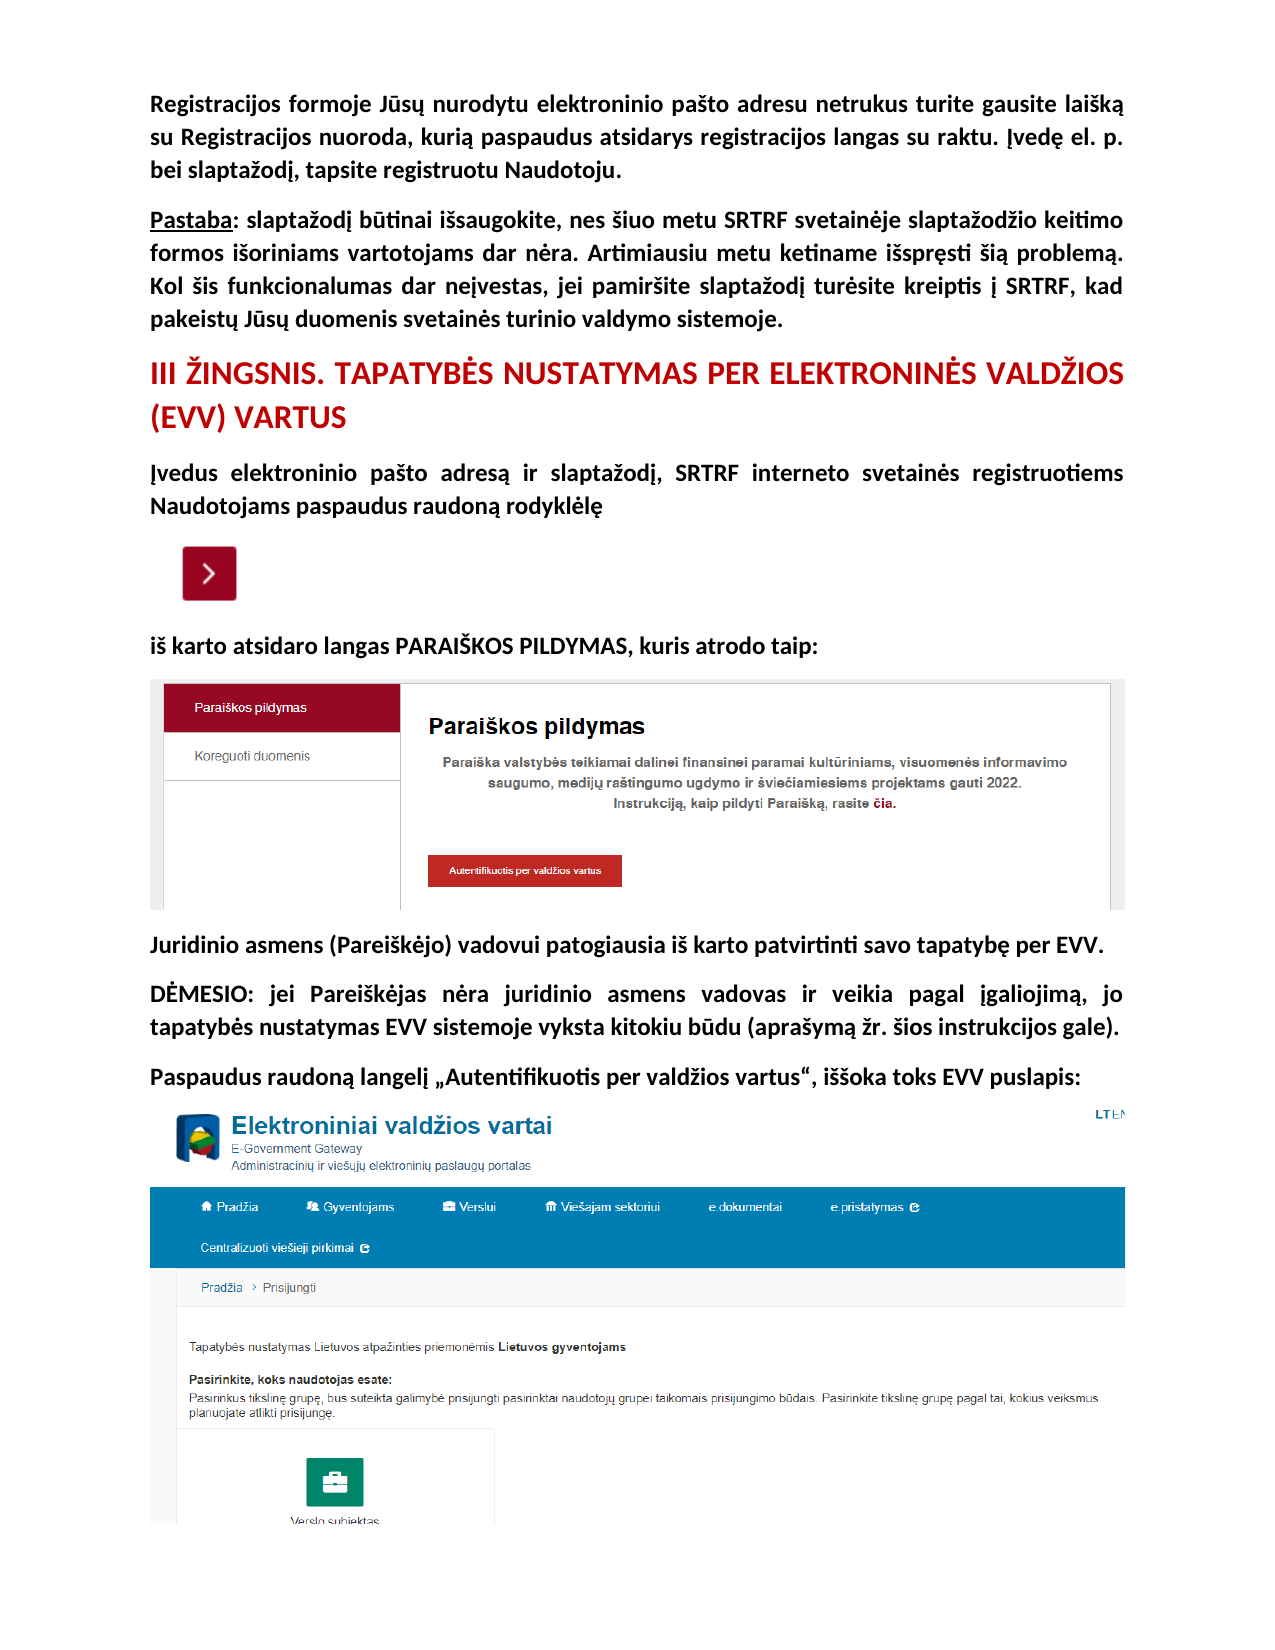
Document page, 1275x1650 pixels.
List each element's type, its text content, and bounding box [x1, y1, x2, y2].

text Įvedus elektroninio pašto adresą ir slaptažodį, SRTRF interneto svetainės registruotiems Naudotojams paspaudus raudoną rodyklėlę [150, 457, 1125, 520]
text Paspaudus raudoną langelį „Autentifikuotis per valdžios vartus“, iššoka toks EVV puslapis: [150, 1061, 1125, 1091]
text III ŽINGSNIS. TAPATYBĖS NUSTATYMAS PER ELEKTRONINĖS VALDŽIOS (EVV) VARTUS [150, 352, 1125, 437]
text Registracijos formoje Jūsų nurodytu elektroninio pašto adresu netrukus turite gausite laišką su Registracijos nuoroda, kurią paspaudus atsidarys registracijos langas su raktu. Įvedę el. p. bei slaptažodį, tapsite registruotu Naudotoju. [150, 89, 1125, 185]
picture [443, 1202, 455, 1210]
picture [150, 1110, 1125, 1186]
picture [150, 1269, 1125, 1524]
picture [150, 679, 1125, 910]
text Juridinio asmens (Pareiškėjo) vadovui patogiausia iš karto patvirtinti savo tapatybę per EVV. [150, 929, 1125, 959]
text DĖMESIO: jei Pareiškėjas nėra juridinio asmens vadovas ir veikia pagal įgaliojimą, jo tapatybės nustatymas EVV sistemoje vyksta kitokiu būdu (aprašymą žr. šios instrukcijos gale). [150, 978, 1125, 1042]
text iš karto atsidaro langas PARAIŠKOS PILDYMAS, kuris atrodo taip: [150, 630, 1125, 661]
picture [547, 1202, 555, 1210]
picture [150, 539, 275, 612]
text Pastaba: slaptažodį būtinai išsaugokite, nes šiuo metu SRTRF svetainėje slaptažodžio keitimo formos išoriniams vartotojams dar nėra. Artimiausiu metu ketiname išspręsti šią problemą. Kol šis funkcionalumas dar neįvestas, jei pamiršite slaptažodį turėsite kreiptis į SRTRF, kad pakeistų Jūsų duomenis svetainės turinio valdymo sistemoje. [150, 204, 1125, 333]
picture [308, 1202, 318, 1210]
picture [203, 1202, 210, 1210]
